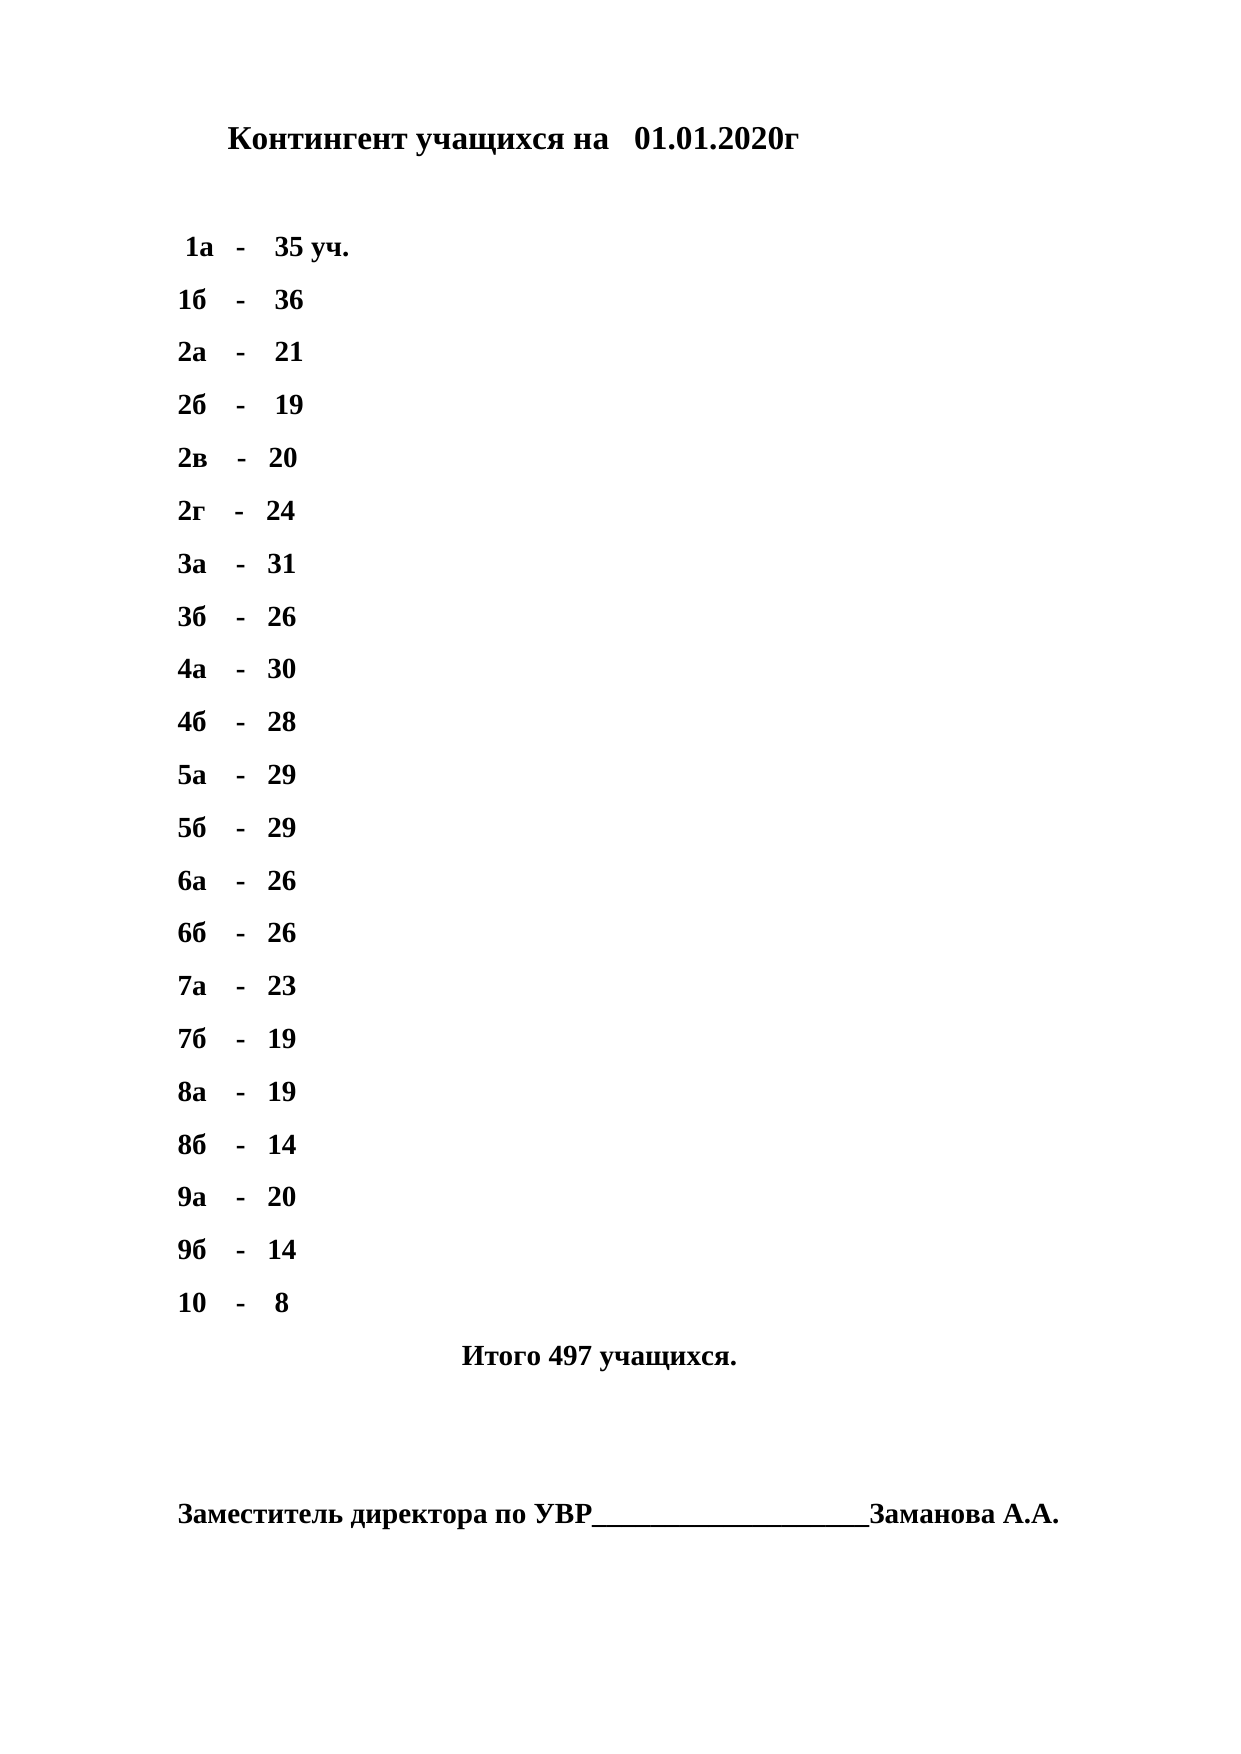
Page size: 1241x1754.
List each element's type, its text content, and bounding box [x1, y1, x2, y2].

text 3а - 31 [177, 546, 1152, 579]
text 3б - 26 [177, 599, 1152, 632]
text 6а - 26 [177, 863, 1152, 896]
text 5а - 29 [177, 757, 1152, 791]
text 5б - 29 [177, 810, 1152, 843]
text 2г - 24 [177, 493, 1152, 527]
text 7а - 23 [177, 968, 1152, 1002]
text 1б - 36 [177, 282, 1152, 315]
text 2в - 20 [177, 440, 1152, 474]
text 10 - 8 [177, 1285, 1152, 1319]
text 8а - 19 [177, 1074, 1152, 1107]
text Контингент учащихся на 01.01.2020г [177, 118, 1152, 156]
text Заместитель директора по УВР___________________Заманова А.А. [177, 1496, 1152, 1530]
text 7б - 19 [177, 1021, 1152, 1055]
text 8б - 14 [177, 1127, 1152, 1160]
text 2б - 19 [177, 387, 1152, 421]
text 4б - 28 [177, 704, 1152, 738]
text 1а - 35 уч. [177, 229, 1152, 262]
text Итого 497 учащихся. [177, 1338, 1152, 1372]
text 9б - 14 [177, 1232, 1152, 1266]
text 9а - 20 [177, 1179, 1152, 1213]
text 6б - 26 [177, 916, 1152, 949]
text 4а - 30 [177, 651, 1152, 685]
text 2а - 21 [177, 334, 1152, 368]
